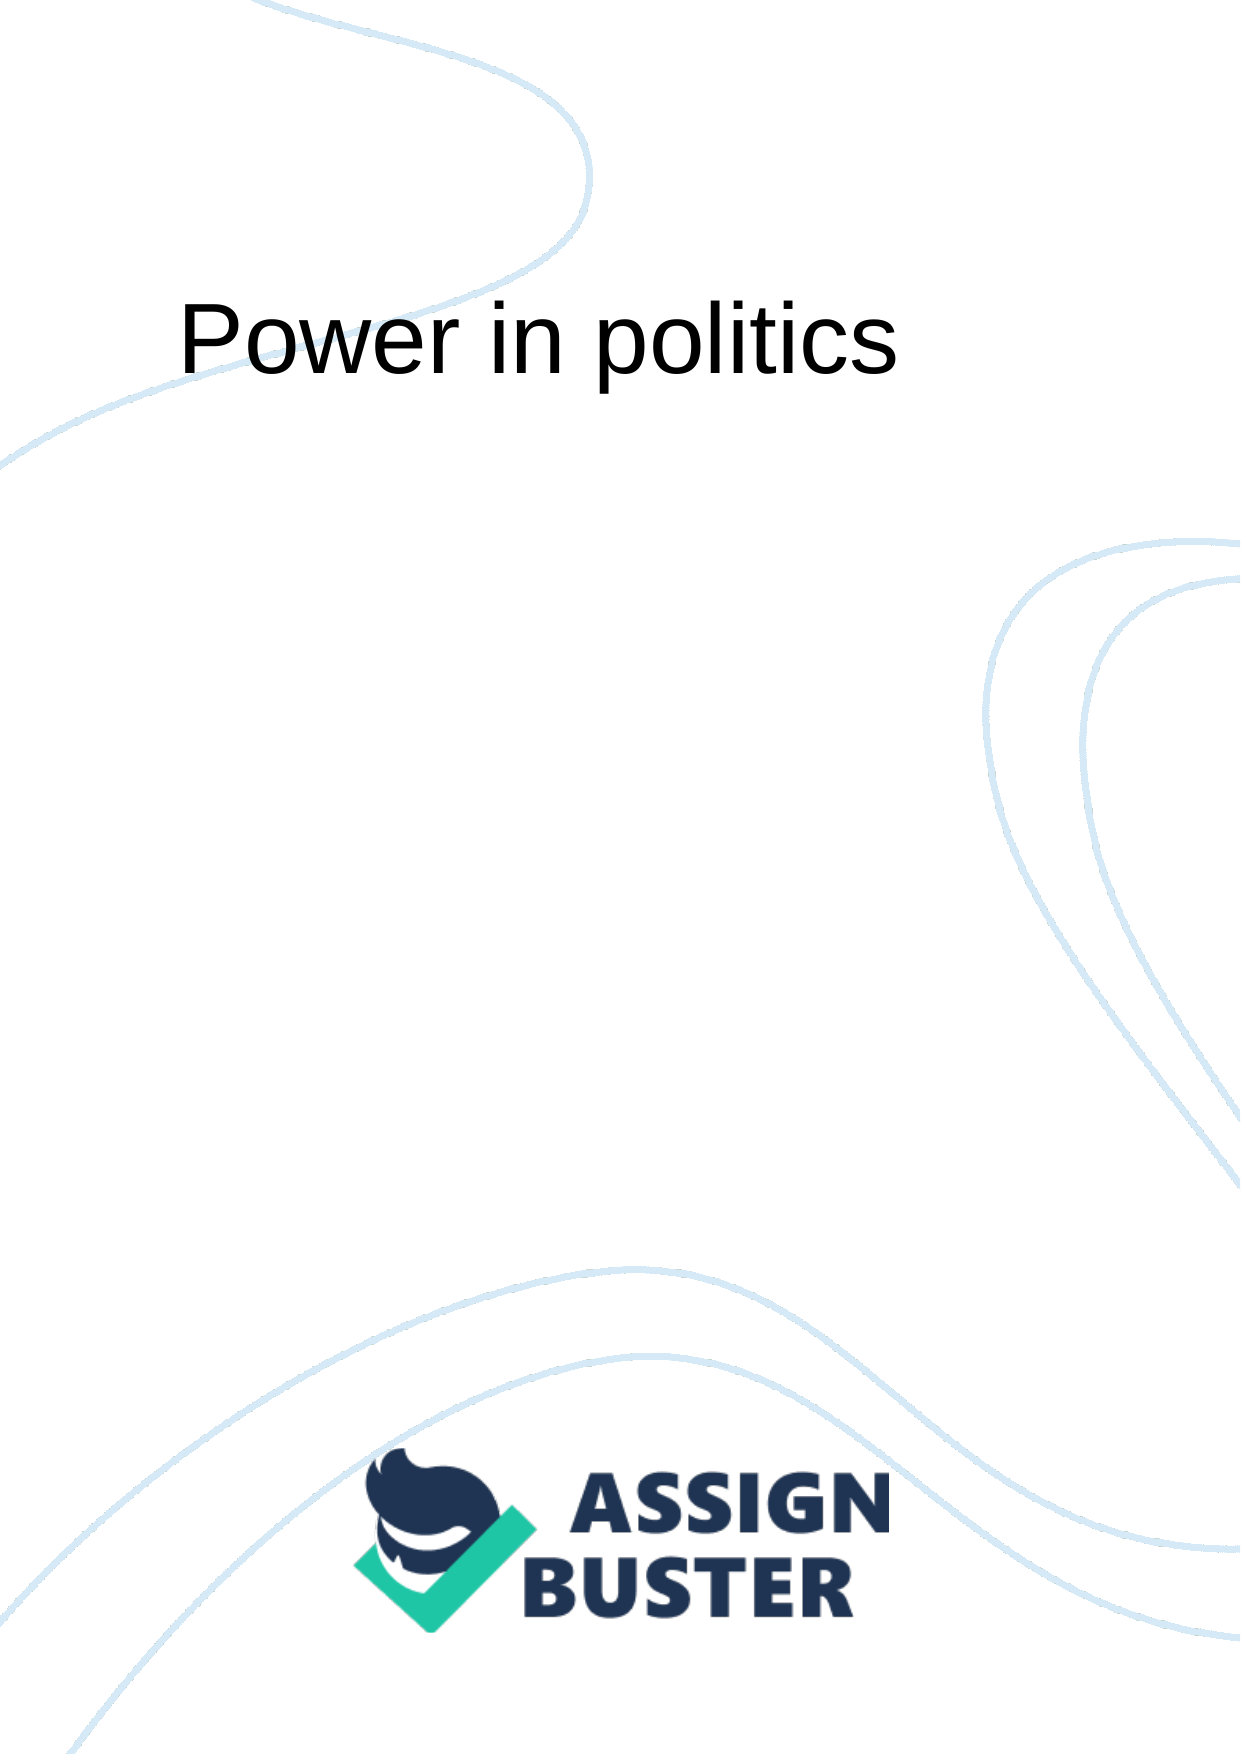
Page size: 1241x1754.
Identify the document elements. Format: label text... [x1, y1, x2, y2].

subtitle Power in politics [177, 279, 1152, 394]
picture [0, 0, 1241, 1754]
